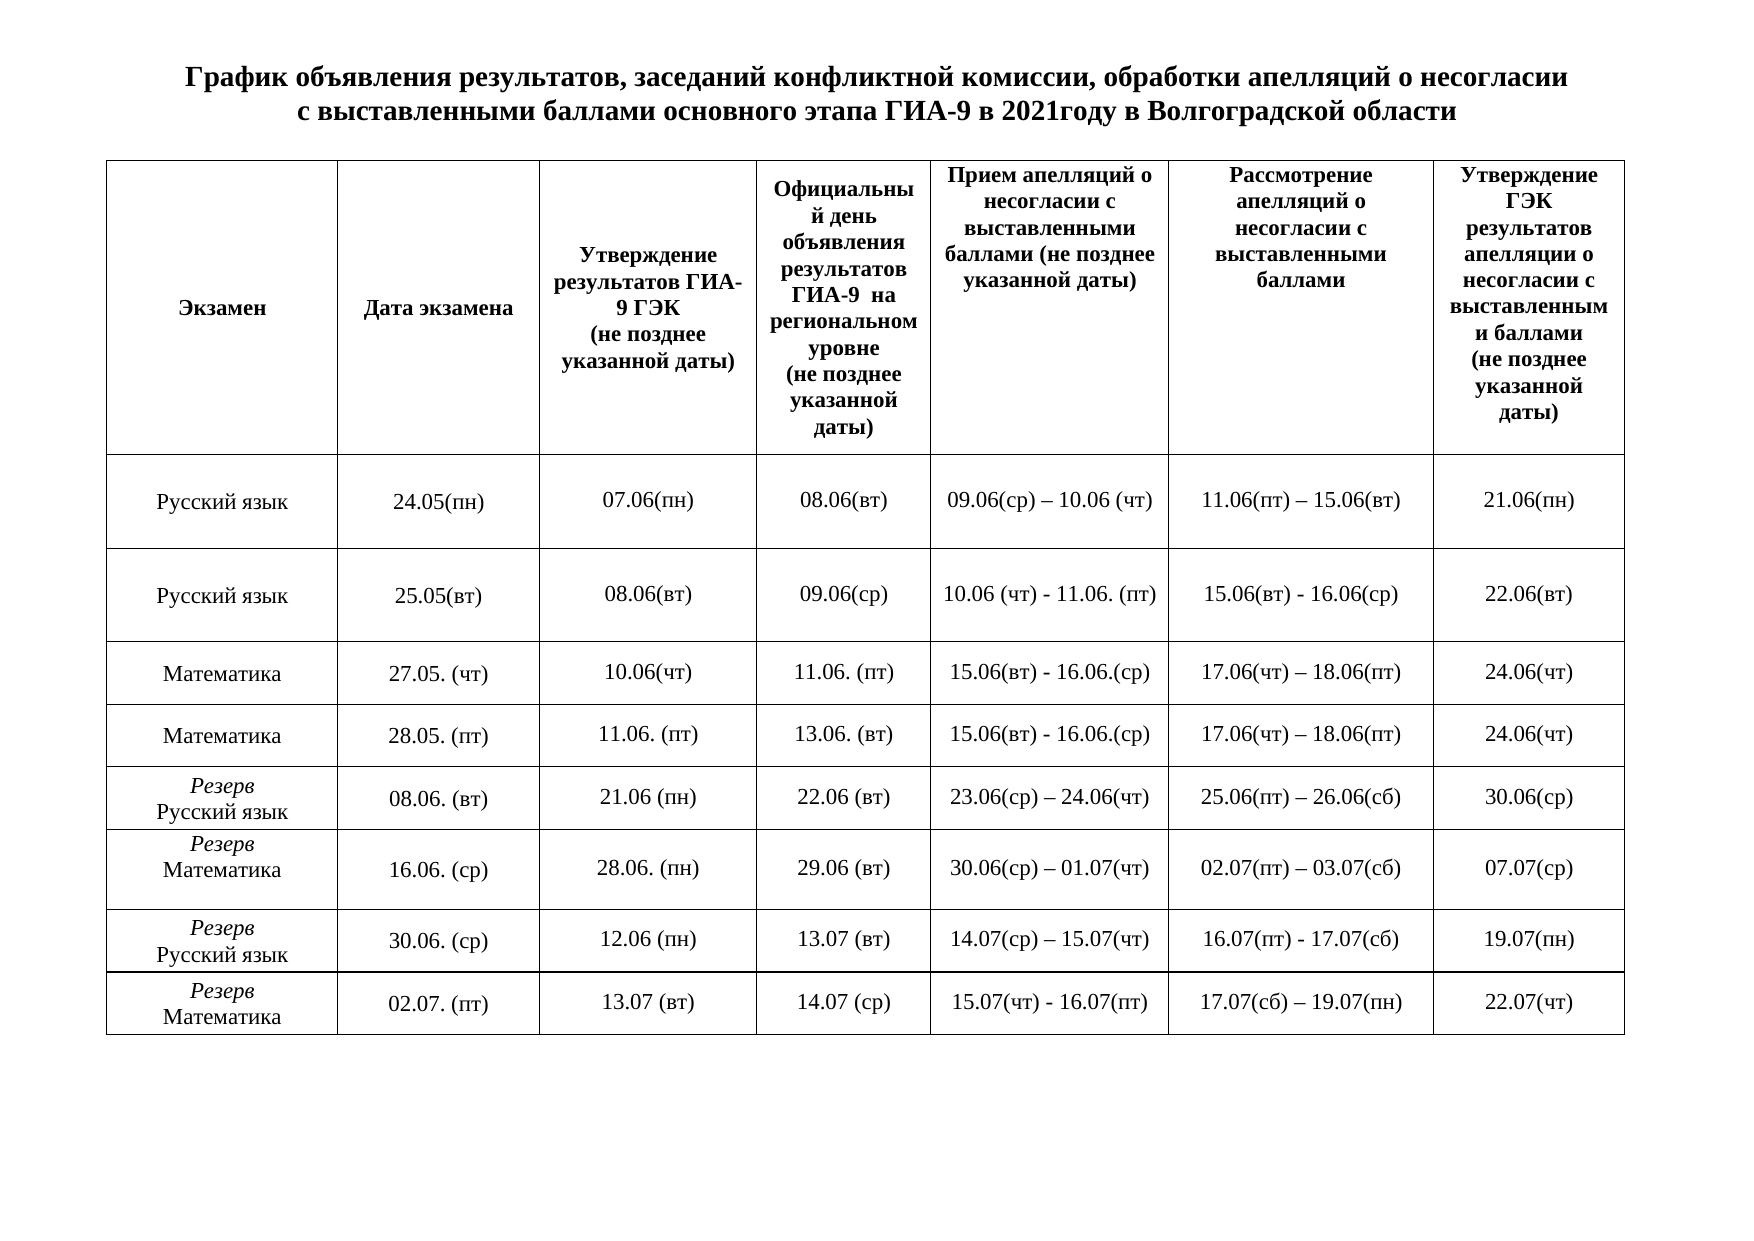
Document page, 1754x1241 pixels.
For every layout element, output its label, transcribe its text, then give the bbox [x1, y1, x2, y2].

table_cell 24.05(пн) [338, 455, 539, 547]
table_cell 19.07(пн) [1434, 910, 1624, 971]
table_cell 24.06(чт) [1434, 642, 1624, 704]
table_cell 25.06(пт) – 26.06(сб) [1169, 767, 1433, 829]
table_cell 13.06. (вт) [757, 705, 930, 766]
table_cell 27.05. (чт) [338, 642, 539, 704]
table_cell 11.06. (пт) [540, 705, 756, 766]
table_cell 30.06(ср) – 01.07(чт) [931, 830, 1168, 909]
table_cell Математика [107, 705, 337, 766]
table_cell 14.07(ср) – 15.07(чт) [931, 910, 1168, 971]
table_cell 08.06. (вт) [338, 767, 539, 829]
table_cell Резерв Русский язык [107, 910, 337, 971]
table_cell 30.06(ср) [1434, 767, 1624, 829]
table_cell 10.06(чт) [540, 642, 756, 704]
table_cell Математика [107, 642, 337, 704]
table_header Экзамен [107, 161, 337, 454]
table_cell 24.06(чт) [1434, 705, 1624, 766]
table_cell 23.06(ср) – 24.06(чт) [931, 767, 1168, 829]
table_cell 10.06 (чт) - 11.06. (пт) [931, 549, 1168, 641]
table_cell 15.06(вт) - 16.06.(ср) [931, 642, 1168, 704]
table_cell 22.07(чт) [1434, 973, 1624, 1034]
table_cell 12.06 (пн) [540, 910, 756, 971]
text График объявления результатов, заседаний конфликтной комиссии, обработки апелляций о несогласии с выставленными баллами основного этапа ГИА-9 в 2021году в Волгоградской области [118, 59, 1636, 126]
table_cell 02.07. (пт) [338, 973, 539, 1034]
table_cell 17.06(чт) – 18.06(пт) [1169, 705, 1433, 766]
table_cell 21.06 (пн) [540, 767, 756, 829]
table_cell 14.07 (ср) [757, 973, 930, 1034]
table_cell 08.06(вт) [540, 549, 756, 641]
table_cell 09.06(ср) [757, 549, 930, 641]
table_cell 02.07(пт) – 03.07(сб) [1169, 830, 1433, 909]
table_cell 13.07 (вт) [540, 973, 756, 1034]
table_cell Резерв Математика [107, 973, 337, 1034]
table_cell 07.07(ср) [1434, 830, 1624, 909]
table_cell 13.07 (вт) [757, 910, 930, 971]
table_header Дата экзамена [338, 161, 539, 454]
table_cell 25.05(вт) [338, 549, 539, 641]
table_cell 22.06(вт) [1434, 549, 1624, 641]
table_cell 11.06. (пт) [757, 642, 930, 704]
table_cell 09.06(ср) – 10.06 (чт) [931, 455, 1168, 547]
table_cell 29.06 (вт) [757, 830, 930, 909]
table_header Официальный день объявления результатов ГИА-9 на региональном уровне (не позднее указанной даты) [757, 161, 930, 454]
table_cell 11.06(пт) – 15.06(вт) [1169, 455, 1433, 547]
table_cell 17.07(сб) – 19.07(пн) [1169, 973, 1433, 1034]
table_header Прием апелляций о несогласии с выставленными баллами (не позднее указанной даты) [931, 161, 1168, 454]
table_cell 28.06. (пн) [540, 830, 756, 909]
table_cell 15.07(чт) - 16.07(пт) [931, 973, 1168, 1034]
table_cell 30.06. (ср) [338, 910, 539, 971]
table_cell 28.05. (пт) [338, 705, 539, 766]
table_cell 16.06. (ср) [338, 830, 539, 909]
table_cell Русский язык [107, 549, 337, 641]
table_cell Резерв Математика [107, 830, 337, 909]
table_cell 07.06(пн) [540, 455, 756, 547]
table_cell Русский язык [107, 455, 337, 547]
table_header Утверждение результатов ГИА-9 ГЭК (не позднее указанной даты) [540, 161, 756, 454]
table_cell 17.06(чт) – 18.06(пт) [1169, 642, 1433, 704]
table_cell 22.06 (вт) [757, 767, 930, 829]
table_cell 15.06(вт) - 16.06.(ср) [931, 705, 1168, 766]
table_cell Резерв Русский язык [107, 767, 337, 829]
table_cell 16.07(пт) - 17.07(сб) [1169, 910, 1433, 971]
table_header Рассмотрение апелляций о несогласии с выставленными баллами [1169, 161, 1433, 454]
table_header Утверждение ГЭК результатов апелляции о несогласии с выставленными баллами (не позднее указанной даты) [1434, 161, 1624, 454]
table_cell 15.06(вт) - 16.06(ср) [1169, 549, 1433, 641]
table_cell 21.06(пн) [1434, 455, 1624, 547]
table_cell 08.06(вт) [757, 455, 930, 547]
